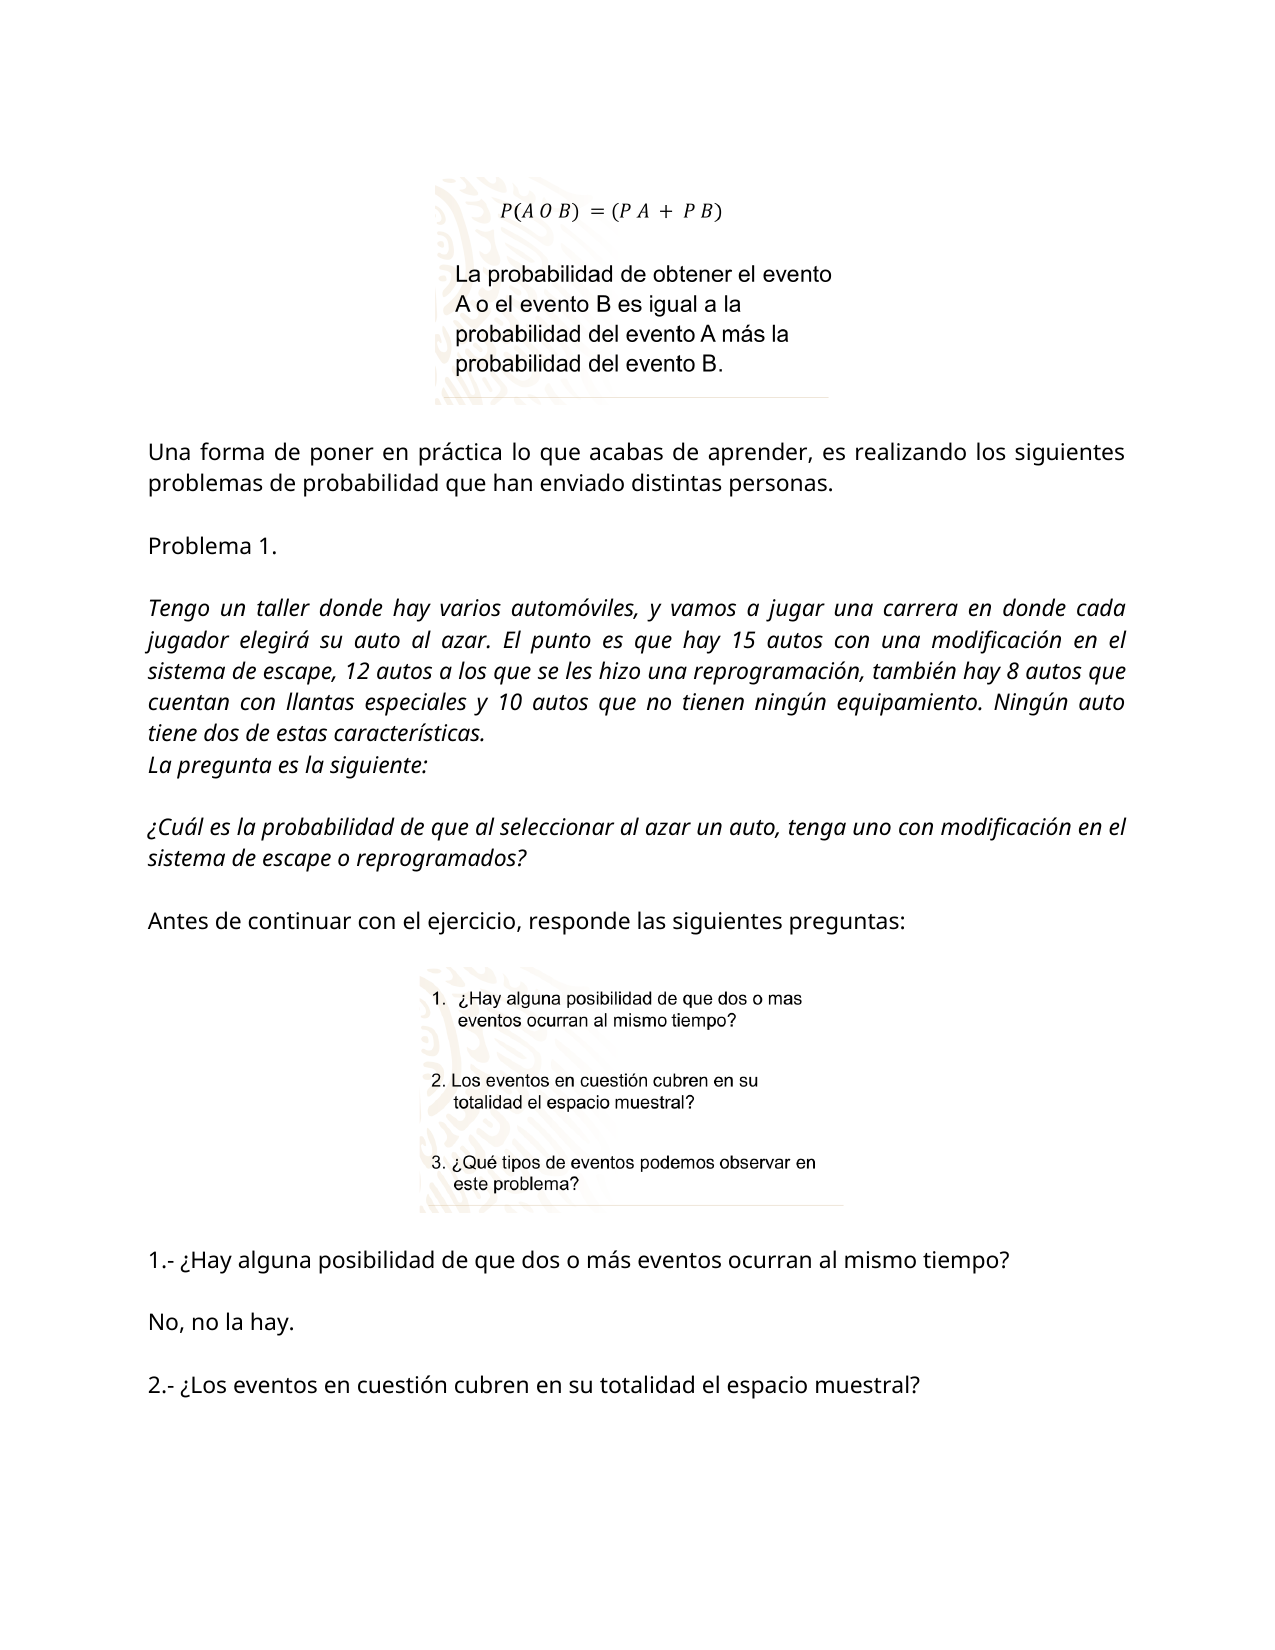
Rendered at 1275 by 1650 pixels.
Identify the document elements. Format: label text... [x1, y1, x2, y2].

text 2.- ¿Los eventos en cuestión cubren en su totalidad el espacio muestral? [148, 1369, 1127, 1400]
text Tengo un taller donde hay varios automóviles, y vamos a jugar una carrera en donde cada jugador elegirá su auto al azar. El punto es que hay 15 autos con una modificación en el sistema de escape, 12 autos a los que se les hizo una reprogramación, también hay 8 autos que cuentan con llantas especiales y 10 autos que no tienen ningún equipamiento. Ningún auto tiene dos de estas características. [148, 592, 1127, 748]
picture [435, 177, 840, 405]
text La pregunta es la siguiente: [148, 748, 1127, 780]
text 1.- ¿Hay alguna posibilidad de que dos o más eventos ocurran al mismo tiempo? [148, 1244, 1127, 1275]
text Una forma de poner en práctica lo que acabas de aprender, es realizando los siguientes problemas de probabilidad que han enviado distintas personas. [148, 436, 1127, 498]
picture [419, 967, 856, 1213]
text Antes de continuar con el ejercicio, responde las siguientes preguntas: [148, 905, 1127, 936]
text ¿Cuál es la probabilidad de que al seleccionar al azar un auto, tenga uno con modificación en el sistema de escape o reprogramados? [148, 811, 1127, 873]
text Problema 1. [148, 530, 1127, 561]
text No, no la hay. [148, 1306, 1127, 1337]
